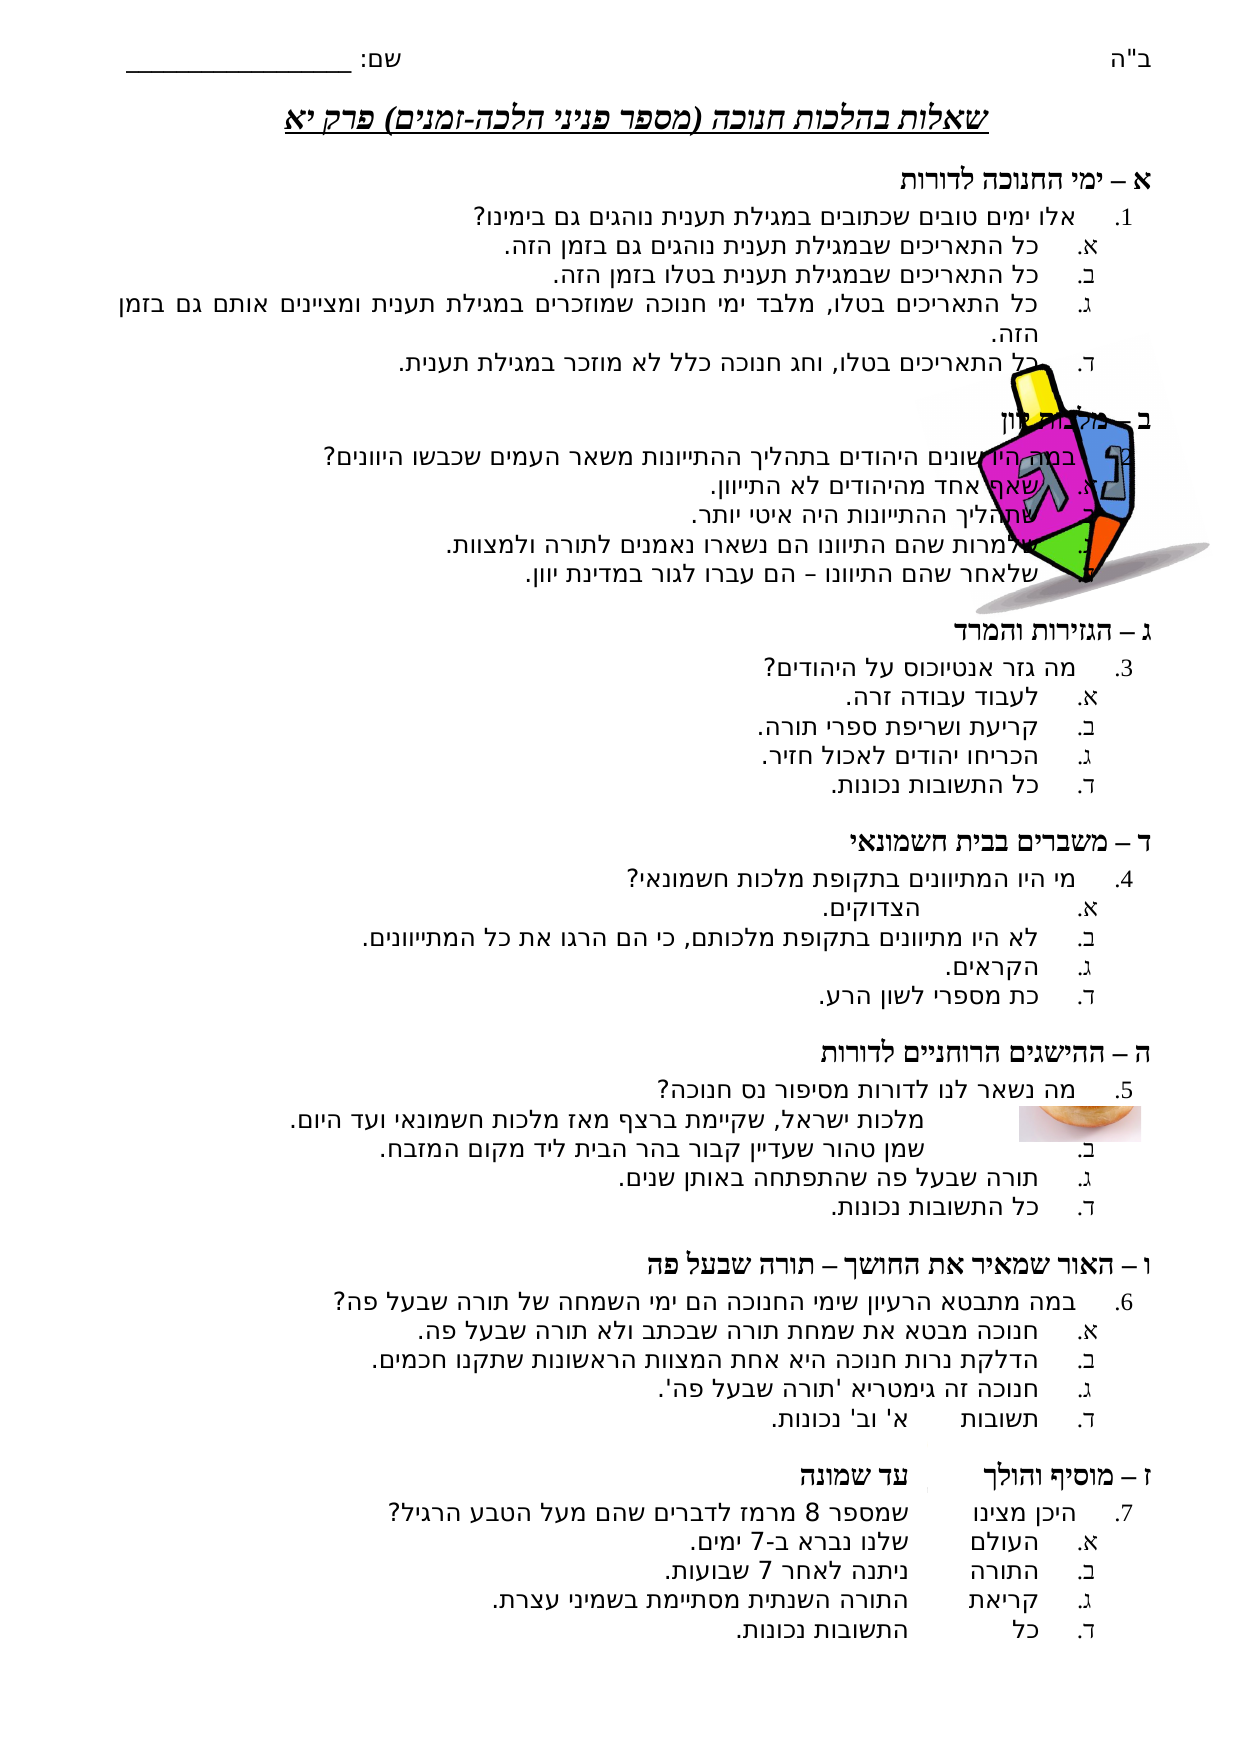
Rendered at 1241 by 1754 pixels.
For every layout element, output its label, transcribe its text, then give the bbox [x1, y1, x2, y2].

list מה נשאר לנו לדורות מסיפור נס חנוכה? [118, 1075, 1114, 1105]
list קריאת התורה השנתית מסתיימת בשמיני עצרת. [118, 1586, 927, 1615]
list שלאחר שהם התיוונו – הם עברו לגור במדינת יוון. [118, 559, 1077, 588]
list קריאת התורה השנתית מסתיימת בשמיני עצרת. [928, 1586, 1077, 1615]
subtitle ה – ההישגים הרוחניים לדורות [118, 1036, 1152, 1069]
list חנוכה זה גימטריא 'תורה שבעל פה'. [118, 1374, 1077, 1404]
subtitle א – ימי החנוכה לדורות [118, 162, 1152, 195]
list כל התאריכים בטלו, מלבד ימי חנוכה שמוזכרים במגילת תענית ומציינים אותם גם בזמן הזה. [118, 289, 1077, 348]
list העולם שלנו נברא ב-7 ימים. [118, 1527, 927, 1556]
list כל התשובות נכונות. [118, 1615, 927, 1644]
subtitle ג – הגזירות והמרד [118, 613, 1152, 647]
subtitle ז – מוסיף והולך עד שמונה [928, 1458, 1152, 1491]
list כל התשובות נכונות. [928, 1615, 1077, 1644]
list היכן מצינו שמספר 8 מרמז לדברים שהם מעל הטבע הרגיל? [118, 1498, 927, 1527]
list הכריחו יהודים לאכול חזיר. [118, 741, 1077, 770]
list כל התאריכים בטלו, וחג חנוכה כלל לא מוזכר במגילת תענית. [118, 348, 1077, 377]
text ב"ה שם: __________________ [118, 44, 1152, 73]
list העולם שלנו נברא ב-7 ימים. [928, 1527, 1077, 1556]
list כל התשובות נכונות. [118, 770, 1077, 799]
subtitle ב – מלכות יוון [118, 402, 1152, 436]
picture [1019, 1106, 1142, 1142]
picture [915, 333, 1212, 613]
list לעבוד עבודה זרה. [118, 682, 1077, 712]
subtitle ו – האור שמאיר את החושך – תורה שבעל פה [118, 1247, 1152, 1280]
list לא היו מתיוונים בתקופת מלכותם, כי הם הרגו את כל המתייוונים. [118, 923, 1077, 952]
list חנוכה מבטא את שמחת תורה שבכתב ולא תורה שבעל פה. [118, 1316, 1077, 1345]
list שתהליך ההתייונות היה איטי יותר. [118, 501, 1077, 530]
list מי היו המתיוונים בתקופת מלכות חשמונאי? [118, 864, 1114, 893]
list היכן מצינו שמספר 8 מרמז לדברים שהם מעל הטבע הרגיל? [928, 1498, 1114, 1527]
list מלכות ישראל, שקיימת ברצף מאז מלכות חשמונאי ועד היום. [118, 1105, 1077, 1134]
list שלמרות שהם התיוונו הם נשארו נאמנים לתורה ולמצוות. [118, 530, 1077, 559]
list התורה ניתנה לאחר 7 שבועות. [928, 1556, 1077, 1586]
list מה גזר אנטיוכוס על היהודים? [118, 653, 1114, 682]
subtitle ד – משברים בבית חשמונאי [118, 824, 1152, 858]
list אלו ימים טובים שכתובים במגילת תענית נוהגים גם בימינו? [118, 202, 1114, 231]
list במה מתבטא הרעיון שימי החנוכה הם ימי השמחה של תורה שבעל פה? [118, 1287, 1114, 1316]
subtitle שאלות בהלכות חנוכה (מספר פניני הלכה-זמנים) פרק יא [118, 98, 1152, 137]
list הצדוקים. [118, 893, 1077, 923]
subtitle ז – מוסיף והולך עד שמונה [118, 1458, 927, 1491]
list התורה ניתנה לאחר 7 שבועות. [118, 1556, 927, 1586]
list כל התאריכים שבמגילת תענית בטלו בזמן הזה. [118, 260, 1077, 289]
list כל התאריכים שבמגילת תענית נוהגים גם בזמן הזה. [118, 231, 1077, 260]
list הדלקת נרות חנוכה היא אחת המצוות הראשונות שתקנו חכמים. [118, 1345, 1077, 1374]
list הקראים. [118, 952, 1077, 981]
list תורה שבעל פה שהתפתחה באותן שנים. [118, 1163, 1077, 1192]
list במה היו שונים היהודים בתהליך ההתייונות משאר העמים שכבשו היוונים? [118, 442, 1114, 471]
list תשובות א' וב' נכונות. [118, 1404, 1077, 1433]
list כל התשובות נכונות. [118, 1192, 1077, 1222]
list שאף אחד מהיהודים לא התייוון. [118, 471, 1077, 501]
list קריעת ושריפת ספרי תורה. [118, 712, 1077, 741]
list כת מספרי לשון הרע. [118, 981, 1077, 1011]
list שמן טהור שעדיין קבור בהר הבית ליד מקום המזבח. [118, 1134, 1077, 1163]
